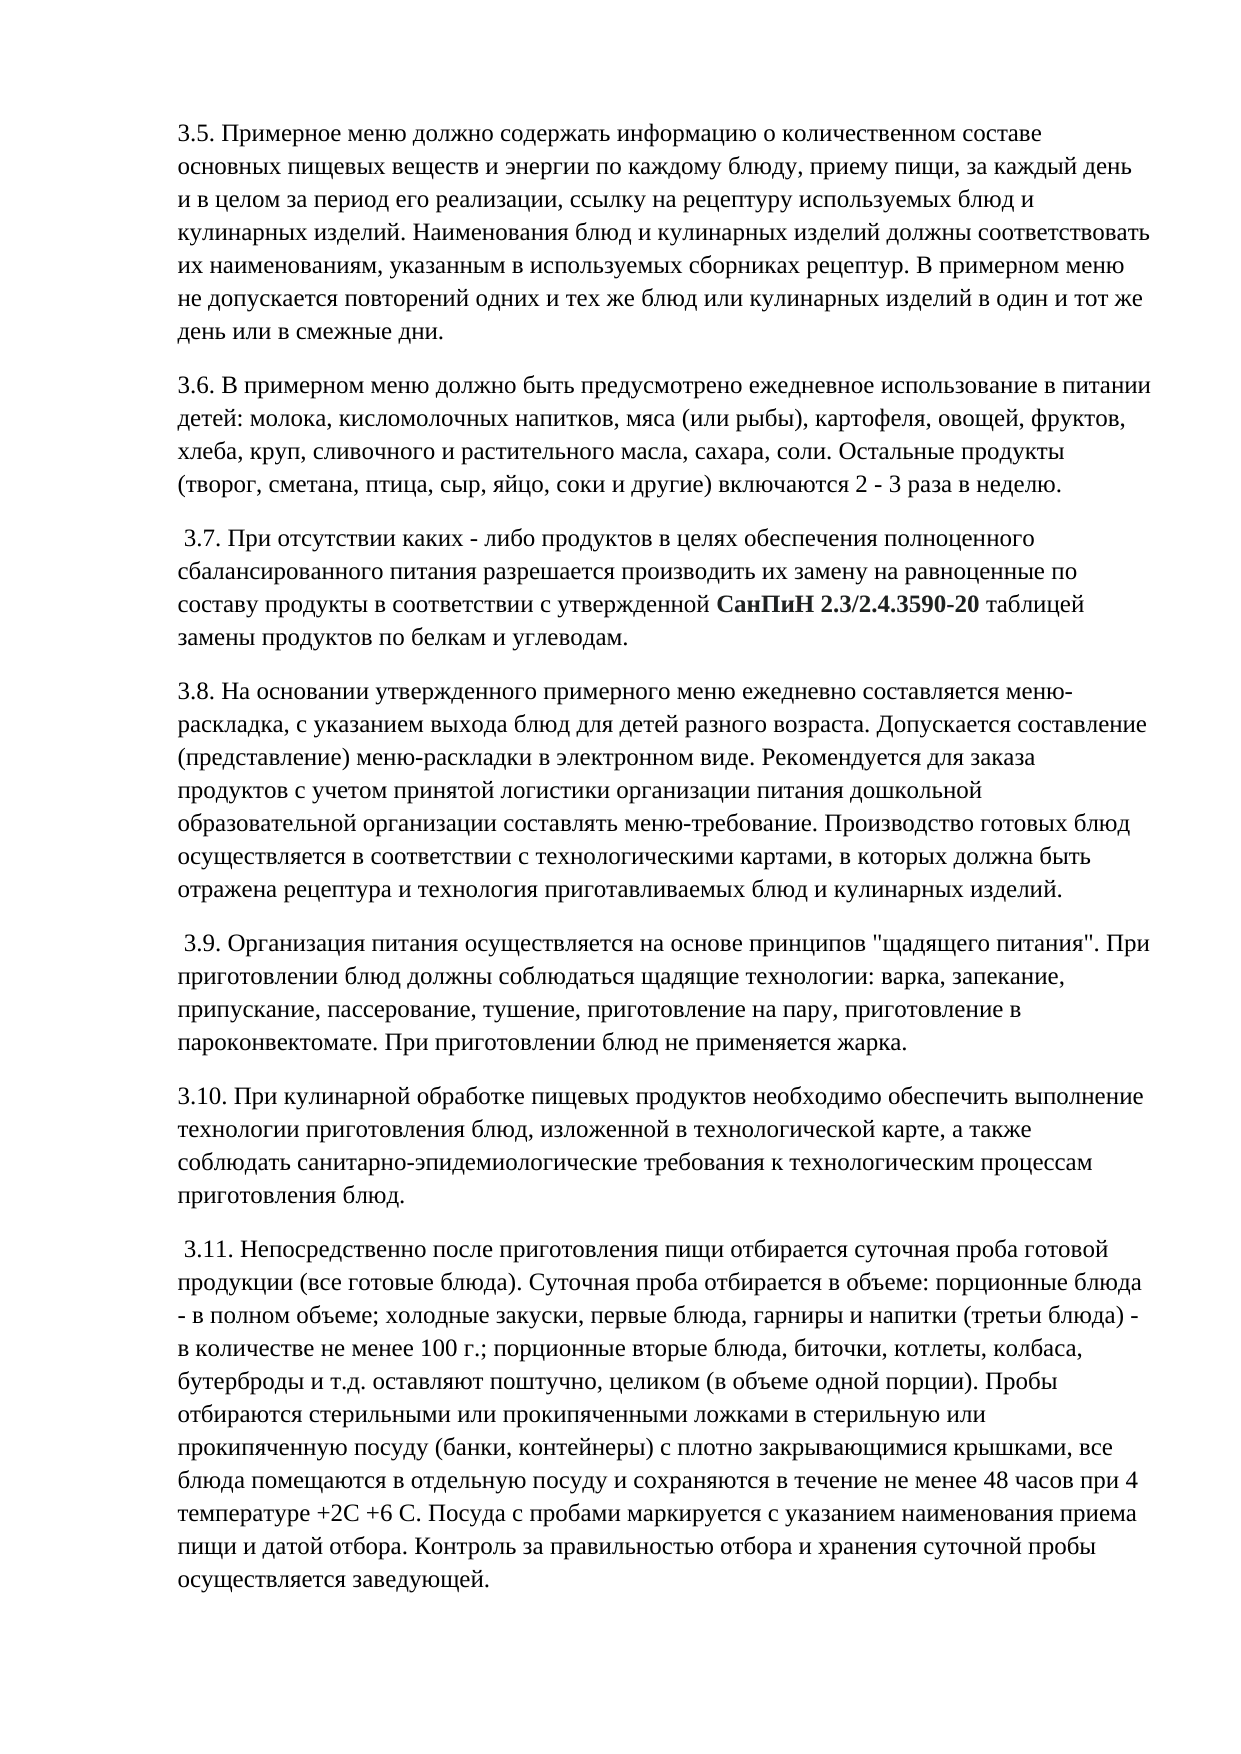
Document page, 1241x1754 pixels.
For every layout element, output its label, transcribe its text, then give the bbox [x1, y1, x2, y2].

text 3.11. Непосредственно после приготовления пищи отбирается суточная проба готовой продукции (все готовые блюда). Суточная проба отбирается в объеме: порционные блюда - в полном объеме; холодные закуски, первые блюда, гарниры и напитки (третьи блюда) - в количестве не менее 100 г.; порционные вторые блюда, биточки, котлеты, колбаса, бутерброды и т.д. оставляют поштучно, целиком (в объеме одной порции). Пробы отбираются стерильными или прокипяченными ложками в стерильную или прокипяченную посуду (банки, контейнеры) с плотно закрывающимися крышками, все блюда помещаются в отдельную посуду и сохраняются в течение не менее 48 часов при 4 температуре +2С +6 С. Посуда с пробами маркируется с указанием наименования приема пищи и датой отбора. Контроль за правильностью отбора и хранения суточной пробы осуществляется заведующей. [177, 1234, 1152, 1593]
text 3.8. На основании утвержденного примерного меню ежедневно составляется меню- раскладка, с указанием выхода блюд для детей разного возраста. Допускается составление (представление) меню-раскладки в электронном виде. Рекомендуется для заказа продуктов с учетом принятой логистики организации питания дошкольной образовательной организации составлять меню-требование. Производство готовых блюд осуществляется в соответствии с технологическими картами, в которых должна быть отражена рецептура и технология приготавливаемых блюд и кулинарных изделий. [177, 676, 1152, 903]
text 3.5. Примерное меню должно содержать информацию о количественном составе основных пищевых веществ и энергии по каждому блюду, приему пищи, за каждый день и в целом за период его реализации, ссылку на рецептуру используемых блюд и кулинарных изделий. Наименования блюд и кулинарных изделий должны соответствовать их наименованиям, указанным в используемых сборниках рецептур. В примерном меню не допускается повторений одних и тех же блюд или кулинарных изделий в один и тот же день или в смежные дни. [177, 118, 1152, 345]
text 3.6. В примерном меню должно быть предусмотрено ежедневное использование в питании детей: молока, кисломолочных напитков, мяса (или рыбы), картофеля, овощей, фруктов, хлеба, круп, сливочного и растительного масла, сахара, соли. Остальные продукты (творог, сметана, птица, сыр, яйцо, соки и другие) включаются 2 - 3 раза в неделю. [177, 370, 1152, 498]
text 3.9. Организация питания осуществляется на основе принципов "щадящего питания". При приготовлении блюд должны соблюдаться щадящие технологии: варка, запекание, припускание, пассерование, тушение, приготовление на пару, приготовление в пароконвектомате. При приготовлении блюд не применяется жарка. [177, 928, 1152, 1056]
text 3.7. При отсутствии каких - либо продуктов в целях обеспечения полноценного сбалансированного питания разрешается производить их замену на равноценные по составу продукты в соответствии с утвержденной СанПиН 2.3/2.4.3590-20 таблицей замены продуктов по белкам и углеводам. [177, 523, 1152, 651]
text 3.10. При кулинарной обработке пищевых продуктов необходимо обеспечить выполнение технологии приготовления блюд, изложенной в технологической карте, а также соблюдать санитарно-эпидемиологические требования к технологическим процессам приготовления блюд. [177, 1081, 1152, 1209]
